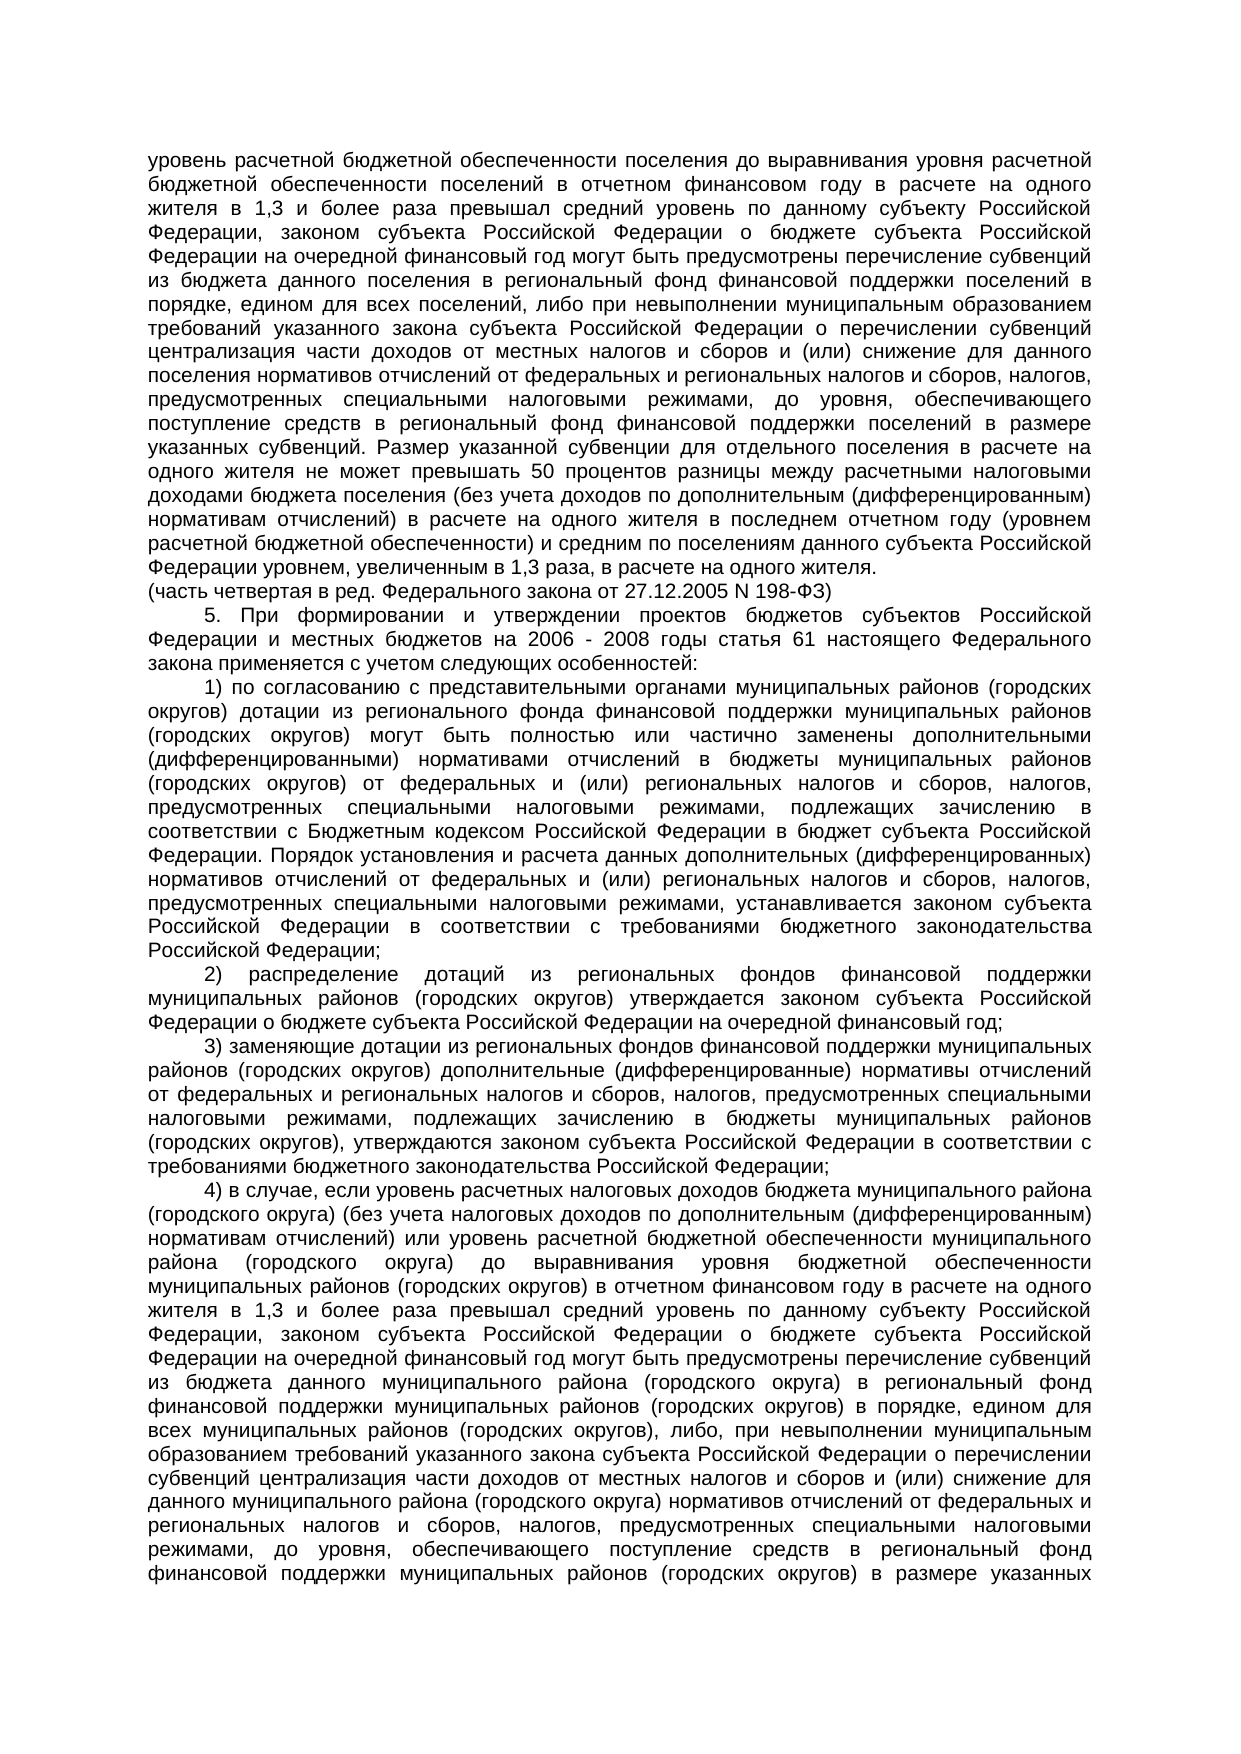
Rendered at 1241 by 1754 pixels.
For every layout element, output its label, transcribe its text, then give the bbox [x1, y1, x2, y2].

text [148, 1178, 1093, 1585]
text 5. При формировании и утверждении проектов бюджетов субъектов Российской Федерации и местных бюджетов на 2006 - 2008 годы статья 61 настоящего Федерального закона применяется с учетом следующих особенностей: [148, 603, 1093, 675]
text 3) заменяющие дотации из региональных фондов финансовой поддержки муниципальных районов (городских округов) дополнительные (дифференцированные) нормативы отчислений от федеральных и региональных налогов и сборов, налогов, предусмотренных специальными налоговыми режимами, подлежащих зачислению в бюджеты муниципальных районов (городских округов), утверждаются законом субъекта Российской Федерации в соответствии с требованиями бюджетного законодательства Российской Федерации; [148, 1034, 1093, 1178]
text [148, 148, 1093, 579]
text 1) по согласованию с представительными органами муниципальных районов (городских округов) дотации из регионального фонда финансовой поддержки муниципальных районов (городских округов) могут быть полностью или частично заменены дополнительными (дифференцированными) нормативами отчислений в бюджеты муниципальных районов (городских округов) от федеральных и (или) региональных налогов и сборов, налогов, предусмотренных специальными налоговыми режимами, подлежащих зачислению в соответствии с Бюджетным кодексом Российской Федерации в бюджет субъекта Российской Федерации. Порядок установления и расчета данных дополнительных (дифференцированных) нормативов отчислений от федеральных и (или) региональных налогов и сборов, налогов, предусмотренных специальными налоговыми режимами, устанавливается законом субъекта Российской Федерации в соответствии с требованиями бюджетного законодательства Российской Федерации; [148, 675, 1093, 962]
text (часть четвертая в ред. Федерального закона от 27.12.2005 N 198-ФЗ) [148, 579, 1093, 603]
text 2) распределение дотаций из региональных фондов финансовой поддержки муниципальных районов (городских округов) утверждается законом субъекта Российской Федерации о бюджете субъекта Российской Федерации на очередной финансовый год; [148, 962, 1093, 1034]
